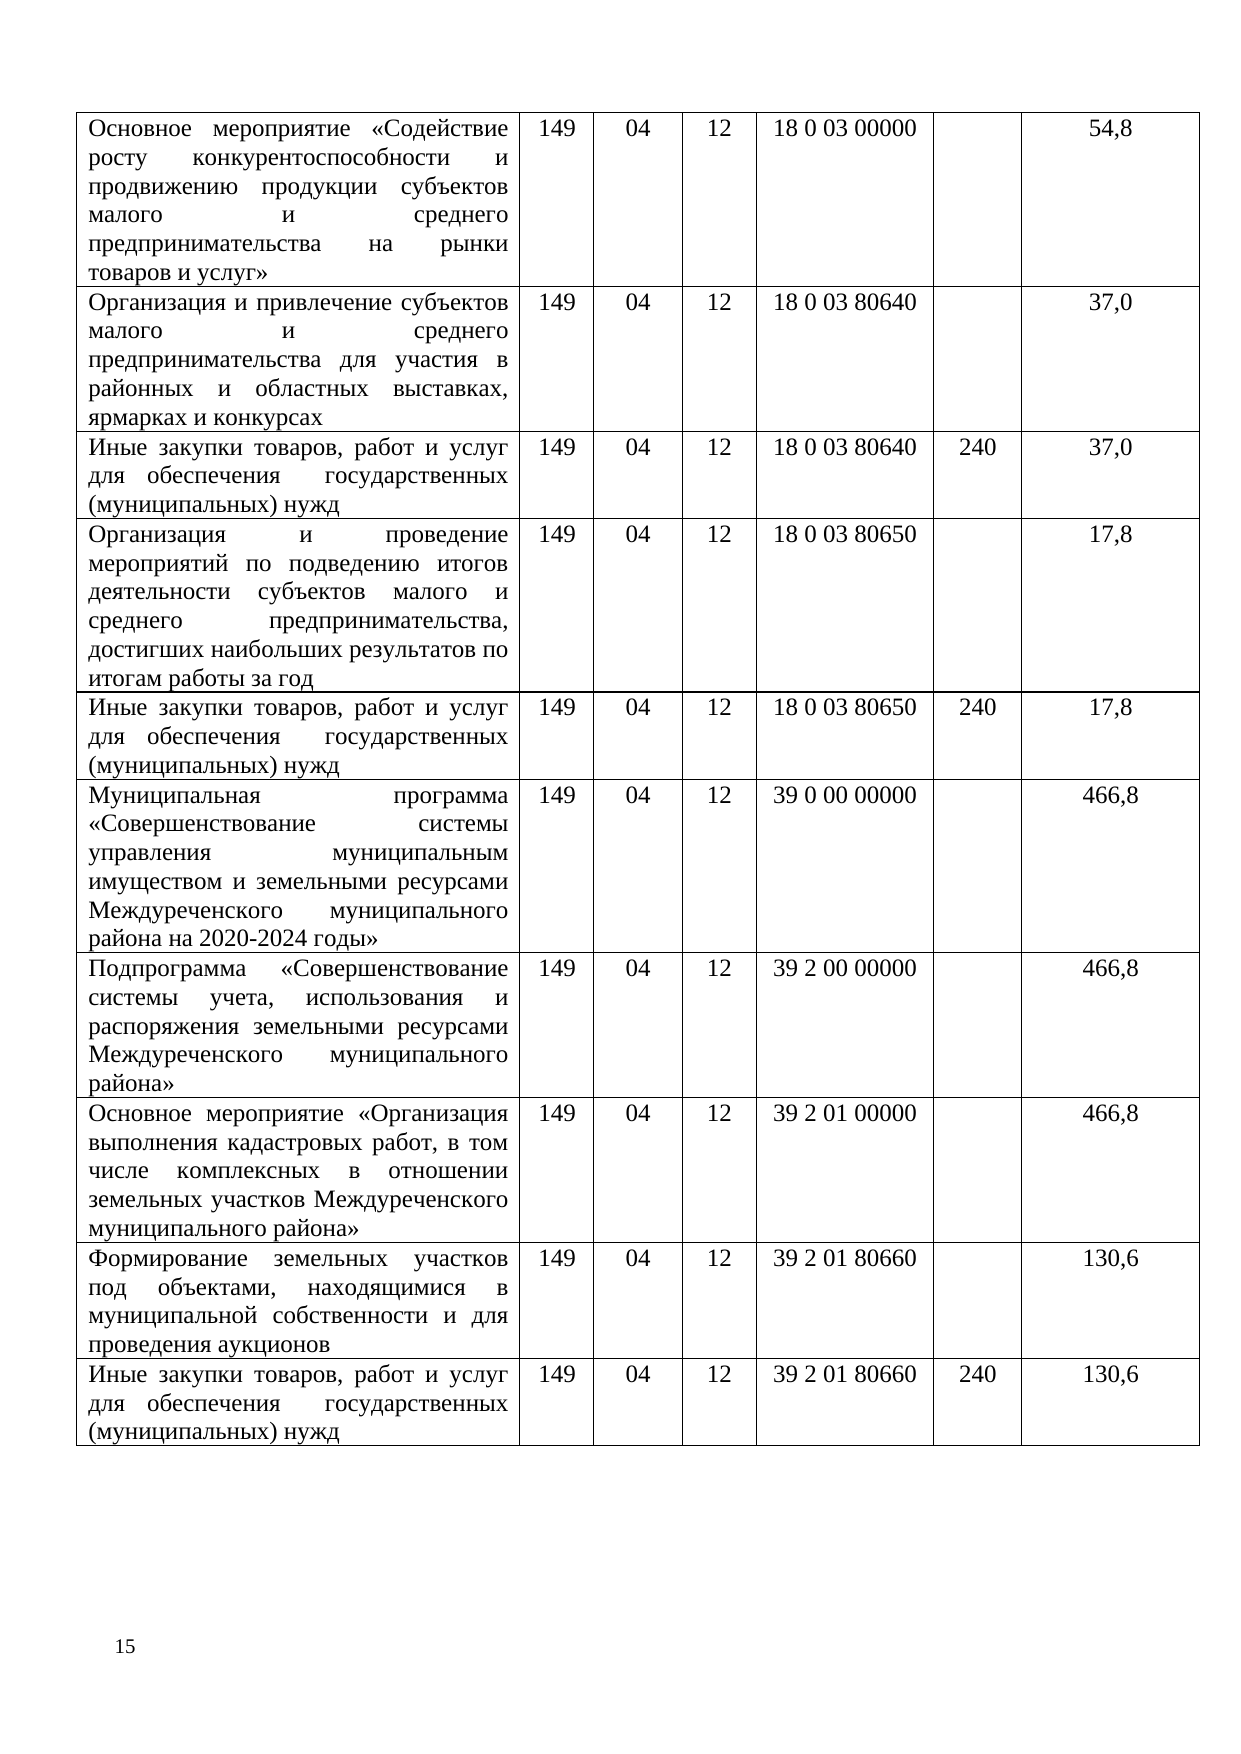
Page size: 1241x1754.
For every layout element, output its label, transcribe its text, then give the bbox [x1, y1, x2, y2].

table_cell [934, 113, 1021, 286]
table_cell 12 [683, 1098, 756, 1242]
table_cell 149 [520, 780, 593, 952]
table_cell 130,6 [1022, 1359, 1199, 1445]
table_cell 04 [594, 287, 682, 431]
table_cell Основное мероприятие «Организация выполнения кадастровых работ, в том числе комплексных в отношении земельных участков Междуреченского муниципального района» [77, 1098, 519, 1242]
table_cell 18 0 03 80650 [757, 519, 933, 691]
table_cell 04 [594, 432, 682, 518]
table_cell 240 [934, 693, 1021, 779]
table_cell 149 [520, 693, 593, 779]
table_cell 149 [520, 432, 593, 518]
table_cell 39 2 01 80660 [757, 1243, 933, 1358]
table_cell 12 [683, 113, 756, 286]
table_cell 149 [520, 287, 593, 431]
table_cell 18 0 03 80650 [757, 693, 933, 779]
table_cell Организация и проведение мероприятий по подведению итогов деятельности субъектов малого и среднего предпринимательства, достигших наибольших результатов по итогам работы за год [77, 519, 519, 691]
table_cell 149 [520, 1098, 593, 1242]
table_cell 12 [683, 953, 756, 1097]
table_cell [934, 519, 1021, 691]
table_cell 17,8 [1022, 693, 1199, 779]
table_cell 17,8 [1022, 519, 1199, 691]
table_cell 149 [520, 113, 593, 286]
table_cell 149 [520, 519, 593, 691]
table_cell 18 0 03 00000 [757, 113, 933, 286]
table_cell 149 [520, 953, 593, 1097]
table_cell 240 [934, 1359, 1021, 1445]
table_cell 04 [594, 1243, 682, 1358]
table_cell [934, 1098, 1021, 1242]
table_cell 04 [594, 519, 682, 691]
table_cell 39 2 01 00000 [757, 1098, 933, 1242]
table_cell 37,0 [1022, 432, 1199, 518]
table_cell [934, 780, 1021, 952]
table_cell 54,8 [1022, 113, 1199, 286]
table_cell 04 [594, 1359, 682, 1445]
table_cell 149 [520, 1243, 593, 1358]
table_cell 39 2 00 00000 [757, 953, 933, 1097]
table_cell 12 [683, 1359, 756, 1445]
table_cell Иные закупки товаров, работ и услуг для обеспечения государственных (муниципальных) нужд [77, 432, 519, 518]
table_cell 12 [683, 693, 756, 779]
table_cell [934, 287, 1021, 431]
table_cell Муниципальная программа «Совершенствование системы управления муниципальным имуществом и земельными ресурсами Междуреченского муниципального района на 2020-2024 годы» [77, 780, 519, 952]
table_cell 12 [683, 432, 756, 518]
table_cell 04 [594, 780, 682, 952]
table_cell 18 0 03 80640 [757, 287, 933, 431]
table_cell 12 [683, 780, 756, 952]
table_cell Основное мероприятие «Содействие росту конкурентоспособности и продвижению продукции субъектов малого и среднего предпринимательства на рынки товаров и услуг» [77, 113, 519, 286]
table_cell 12 [683, 287, 756, 431]
table_cell Иные закупки товаров, работ и услуг для обеспечения государственных (муниципальных) нужд [77, 1359, 519, 1445]
table_cell 37,0 [1022, 287, 1199, 431]
table_cell 12 [683, 1243, 756, 1358]
table_cell [934, 953, 1021, 1097]
table_cell 04 [594, 693, 682, 779]
table_cell 39 2 01 80660 [757, 1359, 933, 1445]
table_cell [934, 1243, 1021, 1358]
table_cell 240 [934, 432, 1021, 518]
table_cell Подпрограмма «Совершенствование системы учета, использования и распоряжения земельными ресурсами Междуреченского муниципального района» [77, 953, 519, 1097]
table_cell 149 [520, 1359, 593, 1445]
table_cell 04 [594, 1098, 682, 1242]
table_cell 466,8 [1022, 953, 1199, 1097]
table_cell Организация и привлечение субъектов малого и среднего предпринимательства для участия в районных и областных выставках, ярмарках и конкурсах [77, 287, 519, 431]
table_cell Иные закупки товаров, работ и услуг для обеспечения государственных (муниципальных) нужд [77, 693, 519, 779]
table_cell 466,8 [1022, 1098, 1199, 1242]
table_cell 04 [594, 953, 682, 1097]
table_cell 130,6 [1022, 1243, 1199, 1358]
table_cell 04 [594, 113, 682, 286]
table_cell 39 0 00 00000 [757, 780, 933, 952]
table_cell 466,8 [1022, 780, 1199, 952]
table_cell Формирование земельных участков под объектами, находящимися в муниципальной собственности и для проведения аукционов [77, 1243, 519, 1358]
table_cell 12 [683, 519, 756, 691]
table_cell 18 0 03 80640 [757, 432, 933, 518]
